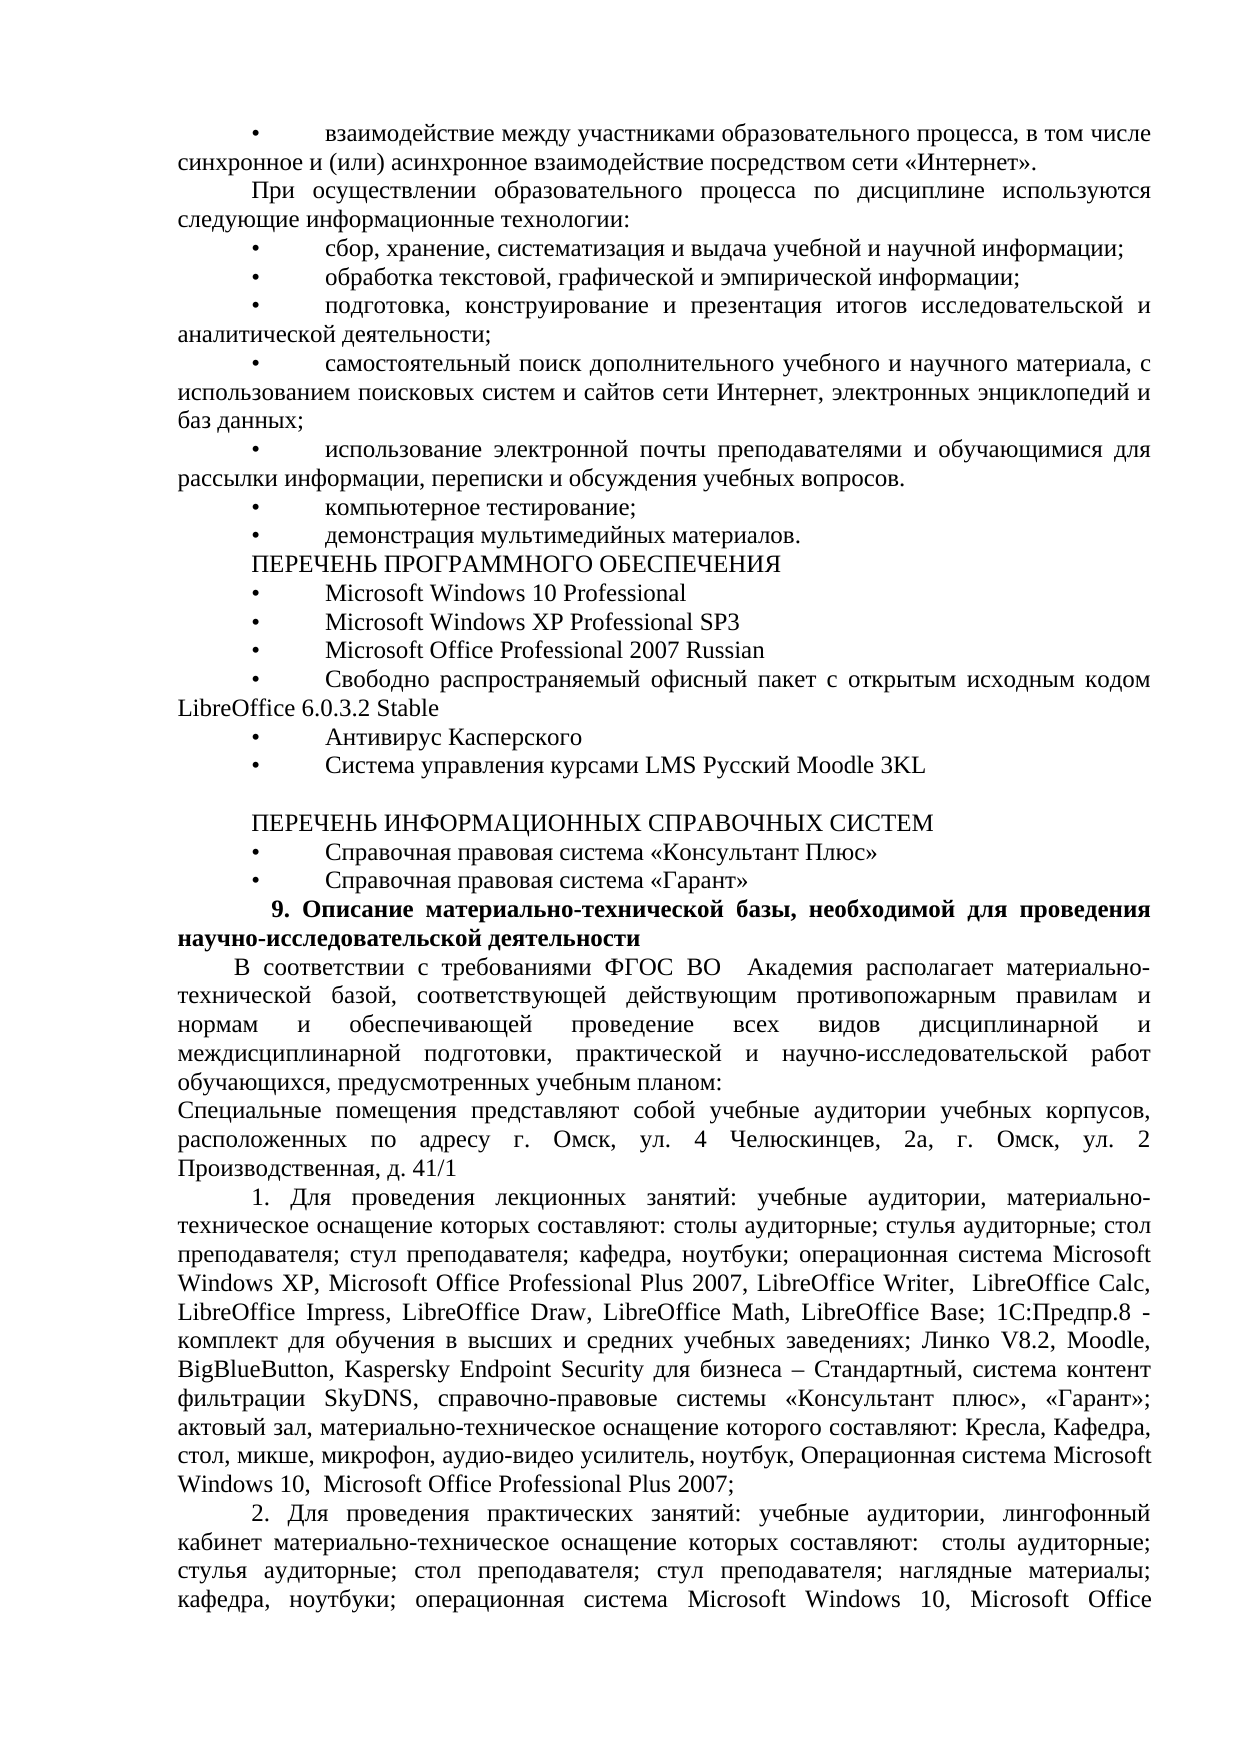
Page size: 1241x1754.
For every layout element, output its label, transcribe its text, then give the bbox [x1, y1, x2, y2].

text • обработка текстовой, графической и эмпирической информации; [177, 262, 1152, 291]
text • взаимодействие между участниками образовательного процесса, в том числе синхронное и (или) асинхронное взаимодействие посредством сети «Интернет». [177, 118, 1152, 176]
text • Справочная правовая система «Гарант» [177, 866, 1152, 894]
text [177, 1498, 1152, 1613]
text • сбор, хранение, систематизация и выдача учебной и научной информации; [177, 233, 1152, 262]
text 1. Для проведения лекционных занятий: учебные аудитории, материально-техническое оснащение которых составляют: столы аудиторные; стулья аудиторные; стол преподавателя; стул преподавателя; кафедра, ноутбуки; операционная система Microsoft Windows XP, Microsoft Office Professional Plus 2007, LibreOffice Writer, LibreOffice Calc, LibreOffice Impress, LibreOffice Draw, LibreOffice Math, LibreOffice Base; 1С:Предпр.8 - комплект для обучения в высших и средних учебных заведениях; Линко V8.2, Moodle, BigBlueButton, Kaspersky Endpoint Security для бизнеса – Стандартный, система контент фильтрации SkyDNS, справочно-правовые системы «Консультант плюс», «Гарант»; актовый зал, материально-техническое оснащение которого составляют: Кресла, Кафедра, стол, микше, микрофон, аудио-видео усилитель, ноутбук, Операционная система Microsoft Windows 10, Microsoft Office Professional Plus 2007; [177, 1182, 1152, 1498]
text • Microsoft Office Professional 2007 Russian [177, 636, 1152, 664]
text ПЕРЕЧЕНЬ ПРОГРАММНОГО ОБЕСПЕЧЕНИЯ [177, 549, 1152, 578]
text • Microsoft Windows XP Professional SP3 [177, 607, 1152, 636]
text • Справочная правовая система «Консультант Плюс» [177, 837, 1152, 866]
text • подготовка, конструирование и презентация итогов исследовательской и аналитической деятельности; [177, 291, 1152, 348]
text ПЕРЕЧЕНЬ ИНФОРМАЦИОННЫХ СПРАВОЧНЫХ СИСТЕМ [177, 808, 1152, 837]
text • Cвободно распространяемый офисный пакет с открытым исходным кодом LibreOffice 6.0.3.2 Stable [177, 664, 1152, 722]
text • Microsoft Windows 10 Professional [177, 578, 1152, 607]
text • Cистема управления курсами LMS Русский Moodle 3KL [177, 751, 1152, 779]
text • использование электронной почты преподавателями и обучающимися для рассылки информации, переписки и обсуждения учебных вопросов. [177, 434, 1152, 492]
text • Антивирус Касперского [177, 722, 1152, 751]
text • самостоятельный поиск дополнительного учебного и научного материала, с использованием поисковых систем и сайтов сети Интернет, электронных энциклопедий и баз данных; [177, 348, 1152, 434]
text При осуществлении образовательного процесса по дисциплине используются следующие информационные технологии: [177, 176, 1152, 233]
text В соответствии с требованиями ФГОС ВО Академия располагает материально-технической базой, соответствующей действующим противопожарным правилам и нормам и обеспечивающей проведение всех видов дисциплинарной и междисциплинарной подготовки, практической и научно-исследовательской работ обучающихся, предусмотренных учебным планом: [177, 952, 1152, 1096]
text 9. Описание материально-технической базы, необходимой для проведения научно-исследовательской деятельности [177, 894, 1152, 952]
text Специальные помещения представляют собой учебные аудитории учебных корпусов, расположенных по адресу г. Омск, ул. 4 Челюскинцев, 2а, г. Омск, ул. 2 Производственная, д. 41/1 [177, 1096, 1152, 1182]
text • компьютерное тестирование; [177, 492, 1152, 521]
text • демонстрация мультимедийных материалов. [177, 521, 1152, 549]
